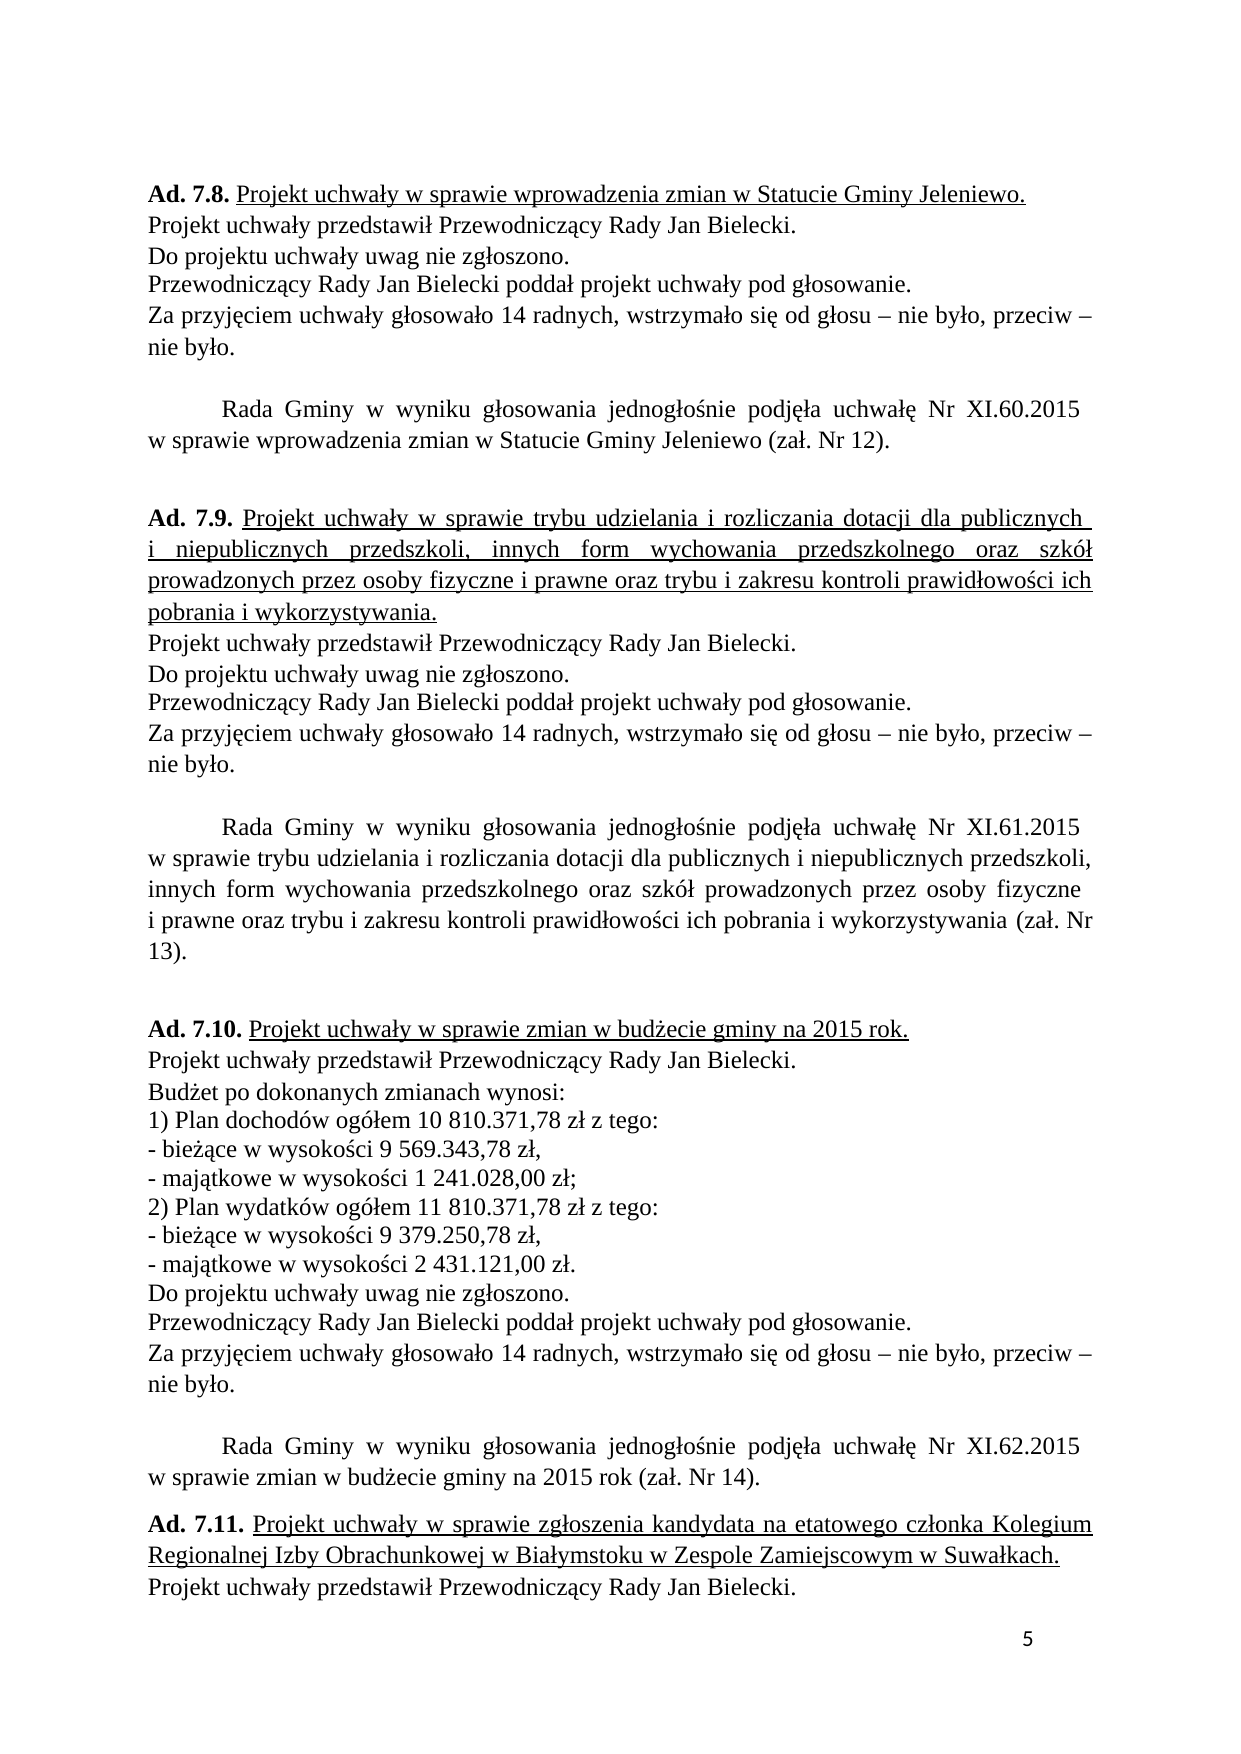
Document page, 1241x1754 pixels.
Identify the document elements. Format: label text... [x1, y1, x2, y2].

text Za przyjęciem uchwały głosowało 14 radnych, wstrzymało się od głosu – nie było, przeciw – nie było. [148, 718, 1093, 778]
text - majątkowe w wysokości 1 241.028,00 zł; [148, 1163, 1093, 1192]
text Budżet po dokonanych zmianach wynosi: [148, 1077, 1093, 1105]
text 1) Plan dochodów ogółem 10 810.371,78 zł z tego: [148, 1105, 1093, 1134]
text Przewodniczący Rady Jan Bielecki poddał projekt uchwały pod głosowanie. [148, 269, 1093, 298]
text Do projektu uchwały uwag nie zgłoszono. [148, 241, 1093, 269]
text Przewodniczący Rady Jan Bielecki poddał projekt uchwały pod głosowanie. [148, 687, 1093, 716]
text - bieżące w wysokości 9 569.343,78 zł, [148, 1134, 1093, 1163]
text - majątkowe w wysokości 2 431.121,00 zł. [148, 1249, 1093, 1278]
text Ad. 7.9. Projekt uchwały w sprawie trybu udzielania i rozliczania dotacji dla publicznych i niepublicznych przedszkoli, innych form wychowania przedszkolnego oraz szkół prowadzonych przez osoby fizyczne i prawne oraz trybu i zakresu kontroli prawidłowości ich pobrania i wykorzystywania. [148, 592, 1093, 625]
text Ad. 7.9. Projekt uchwały w sprawie trybu udzielania i rozliczania dotacji dla publicznych i niepublicznych przedszkoli, innych form wychowania przedszkolnego oraz szkół prowadzonych przez osoby fizyczne i prawne oraz trybu i zakresu kontroli prawidłowości ich pobrania i wykorzystywania. [148, 503, 1093, 559]
text Projekt uchwały przedstawił Przewodniczący Rady Jan Bielecki. [148, 1572, 1093, 1600]
text Rada Gminy w wyniku głosowania jednogłośnie podjęła uchwałę Nr XI.61.2015 w sprawie trybu udzielania i rozliczania dotacji dla publicznych i niepublicznych przedszkoli, innych form wychowania przedszkolnego oraz szkół prowadzonych przez osoby fizyczne i prawne oraz trybu i zakresu kontroli prawidłowości ich pobrania i wykorzystywania (zał. Nr 13). [148, 812, 1093, 964]
text Za przyjęciem uchwały głosowało 14 radnych, wstrzymało się od głosu – nie było, przeciw – nie było. [148, 301, 1093, 360]
text Przewodniczący Rady Jan Bielecki poddał projekt uchwały pod głosowanie. [148, 1307, 1093, 1335]
text Ad. 7.11. Projekt uchwały w sprawie zgłoszenia kandydata na etatowego członka Kolegium Regionalnej Izby Obrachunkowej w Białymstoku w Zespole Zamiejscowym w Suwałkach. [148, 1509, 1093, 1569]
text Projekt uchwały przedstawił Przewodniczący Rady Jan Bielecki. [148, 210, 1093, 238]
text Ad. 7.10. Projekt uchwały w sprawie zmian w budżecie gminy na 2015 rok. [148, 1014, 1093, 1043]
text - bieżące w wysokości 9 379.250,78 zł, [148, 1220, 1093, 1249]
text 2) Plan wydatków ogółem 11 810.371,78 zł z tego: [148, 1192, 1093, 1220]
text Do projektu uchwały uwag nie zgłoszono. [148, 659, 1093, 687]
text Rada Gminy w wyniku głosowania jednogłośnie podjęła uchwałę Nr XI.62.2015 w sprawie zmian w budżecie gminy na 2015 rok (zał. Nr 14). [148, 1431, 1093, 1491]
text Rada Gminy w wyniku głosowania jednogłośnie podjęła uchwałę Nr XI.60.2015 w sprawie wprowadzenia zmian w Statucie Gminy Jeleniewo (zał. Nr 12). [148, 394, 1093, 453]
text Projekt uchwały przedstawił Przewodniczący Rady Jan Bielecki. [148, 628, 1093, 656]
text Do projektu uchwały uwag nie zgłoszono. [148, 1278, 1093, 1307]
text Za przyjęciem uchwały głosowało 14 radnych, wstrzymało się od głosu – nie było, przeciw – nie było. [148, 1338, 1093, 1397]
text Ad. 7.9. Projekt uchwały w sprawie trybu udzielania i rozliczania dotacji dla publicznych i niepublicznych przedszkoli, innych form wychowania przedszkolnego oraz szkół prowadzonych przez osoby fizyczne i prawne oraz trybu i zakresu kontroli prawidłowości ich pobrania i wykorzystywania. [148, 561, 1093, 591]
text Projekt uchwały przedstawił Przewodniczący Rady Jan Bielecki. [148, 1046, 1093, 1074]
text Ad. 7.8. Projekt uchwały w sprawie wprowadzenia zmian w Statucie Gminy Jeleniewo. [148, 179, 1093, 207]
